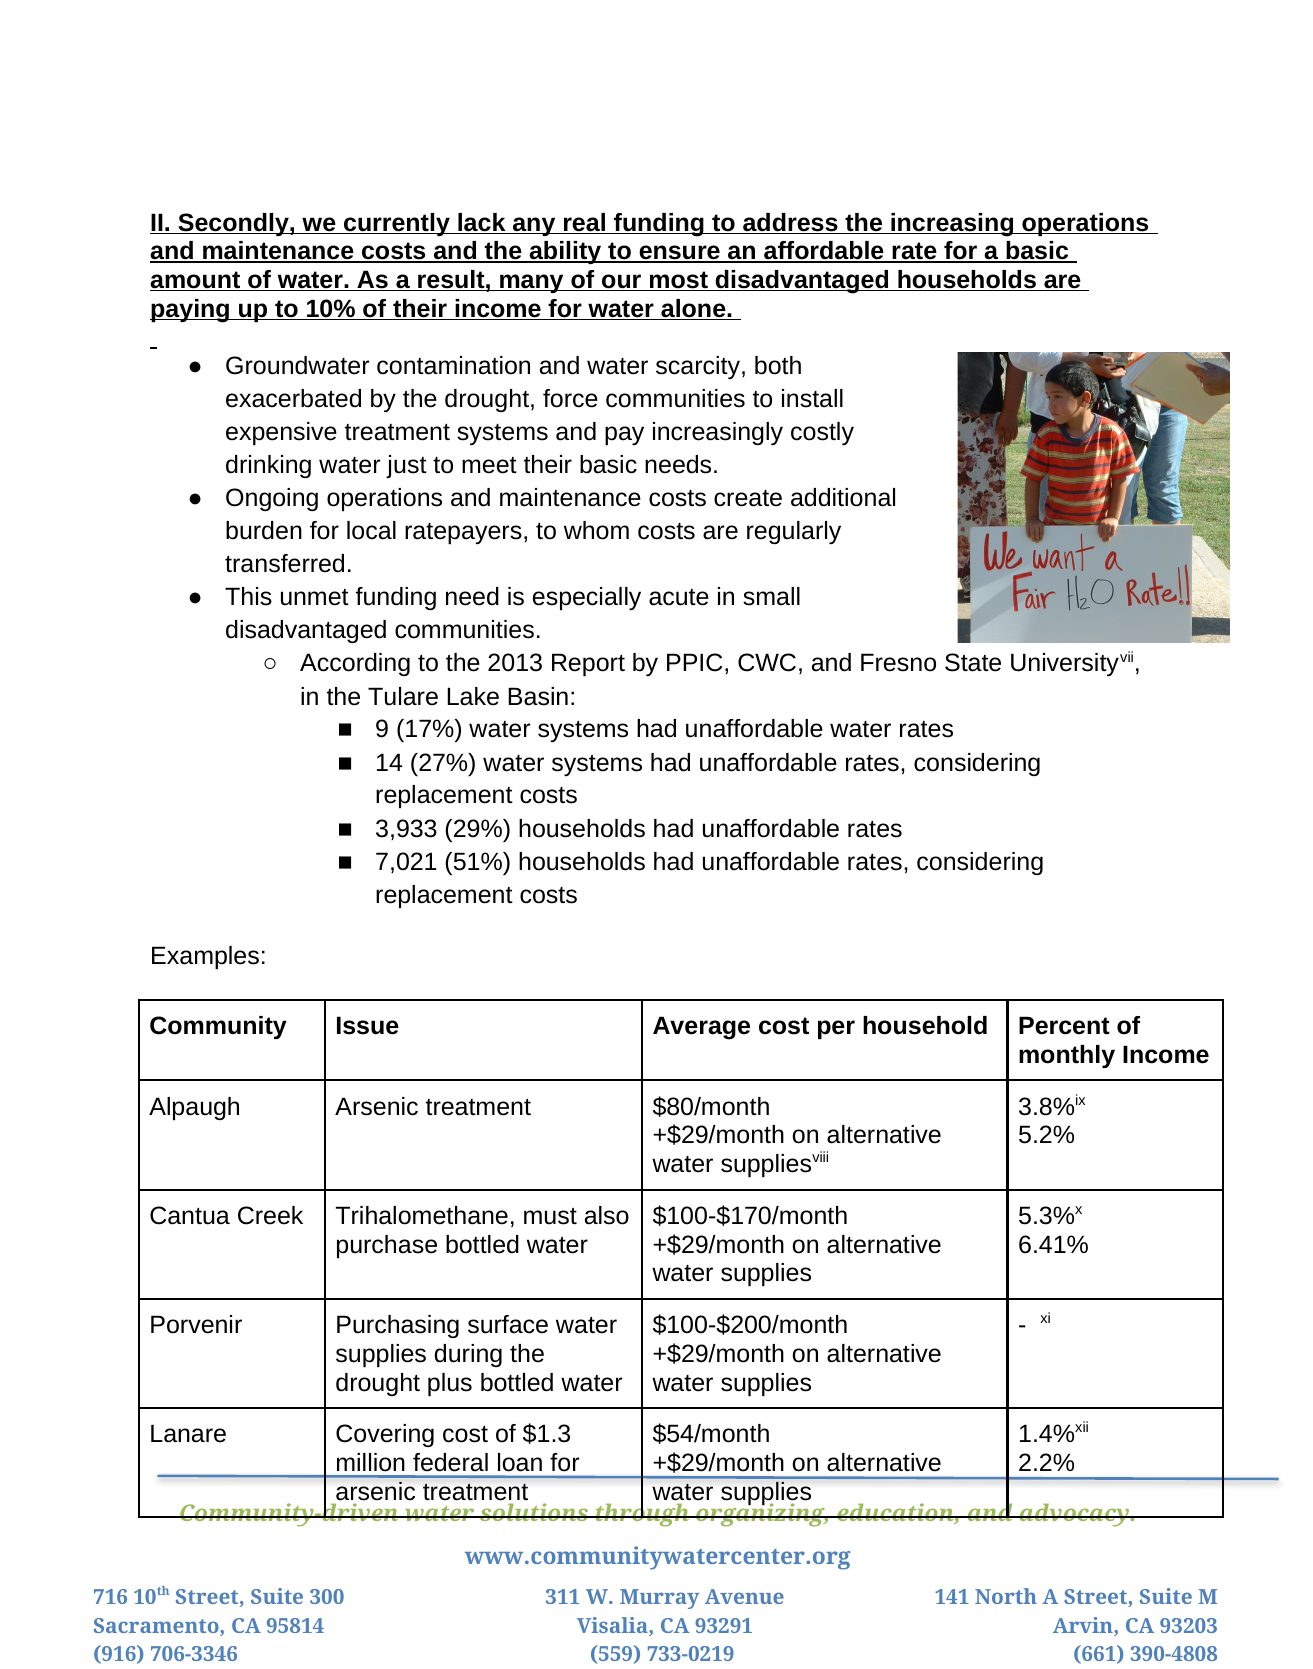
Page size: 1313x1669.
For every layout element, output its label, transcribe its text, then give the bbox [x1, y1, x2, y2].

list Groundwater contamination and water scarcity, both exacerbated by the drought, force communities to install expensive treatment systems and pay increasingly costly drinking water just to meet their basic needs. [187, 351, 1162, 479]
table_header Community [140, 1001, 324, 1079]
list 14 (27%) water systems had unaffordable rates, considering replacement costs [337, 747, 1162, 809]
table_header Average cost per household [643, 1001, 1006, 1079]
table_cell Lanare [140, 1409, 324, 1516]
table_cell $100-$170/month +$29/month on alternative water supplies [643, 1191, 1006, 1298]
text Examples: [150, 941, 1162, 970]
table_cell Arsenic treatment [326, 1081, 641, 1188]
table_cell Porvenir [140, 1300, 324, 1407]
table_cell Cantua Creek [140, 1191, 324, 1298]
table_cell $80/month +$29/month on alternative water supplies [643, 1081, 1006, 1188]
list This unmet funding need is especially acute in small disadvantaged communities. [187, 582, 1162, 644]
picture [957, 352, 1230, 643]
table_cell $54/month +$29/month on alternative water supplies [643, 1409, 1006, 1516]
table_cell Trihalomethane, must also purchase bottled water [326, 1191, 641, 1298]
table_header Percent of monthly Income [1009, 1001, 1222, 1079]
table_cell Alpaugh [140, 1081, 324, 1188]
text II. Secondly, we currently lack any real funding to address the increasing operations and maintenance costs and the ability to ensure an affordable rate for a basic amount of water. As a result, many of our most disadvantaged households are paying up to 10% of their income for water alone. [150, 207, 1162, 322]
table_cell Purchasing surface water supplies during the drought plus bottled water [326, 1300, 641, 1407]
list Ongoing operations and maintenance costs create additional burden for local ratepayers, to whom costs are regularly transferred. [187, 483, 957, 578]
table_cell - [1009, 1300, 1222, 1407]
list 7,021 (51%) households had unaffordable rates, considering replacement costs [337, 847, 1162, 908]
table_cell $100-$200/month +$29/month on alternative water supplies [643, 1300, 1006, 1407]
table_cell 1.4% 2.2% [1009, 1409, 1222, 1516]
list 9 (17%) water systems had unaffordable water rates [337, 714, 1162, 743]
table_cell 3.8% 5.2% [1009, 1081, 1222, 1188]
list According to the 2013 Report by PPIC, CWC, and Fresno State University, in the Tulare Lake Basin: [262, 648, 1162, 710]
table_cell 5.3% 6.41% [1009, 1191, 1222, 1298]
table_header Issue [326, 1001, 641, 1079]
table_cell Covering cost of $1.3 million federal loan for arsenic treatment [326, 1409, 641, 1516]
list 3,933 (29%) households had unaffordable rates [337, 813, 1162, 842]
